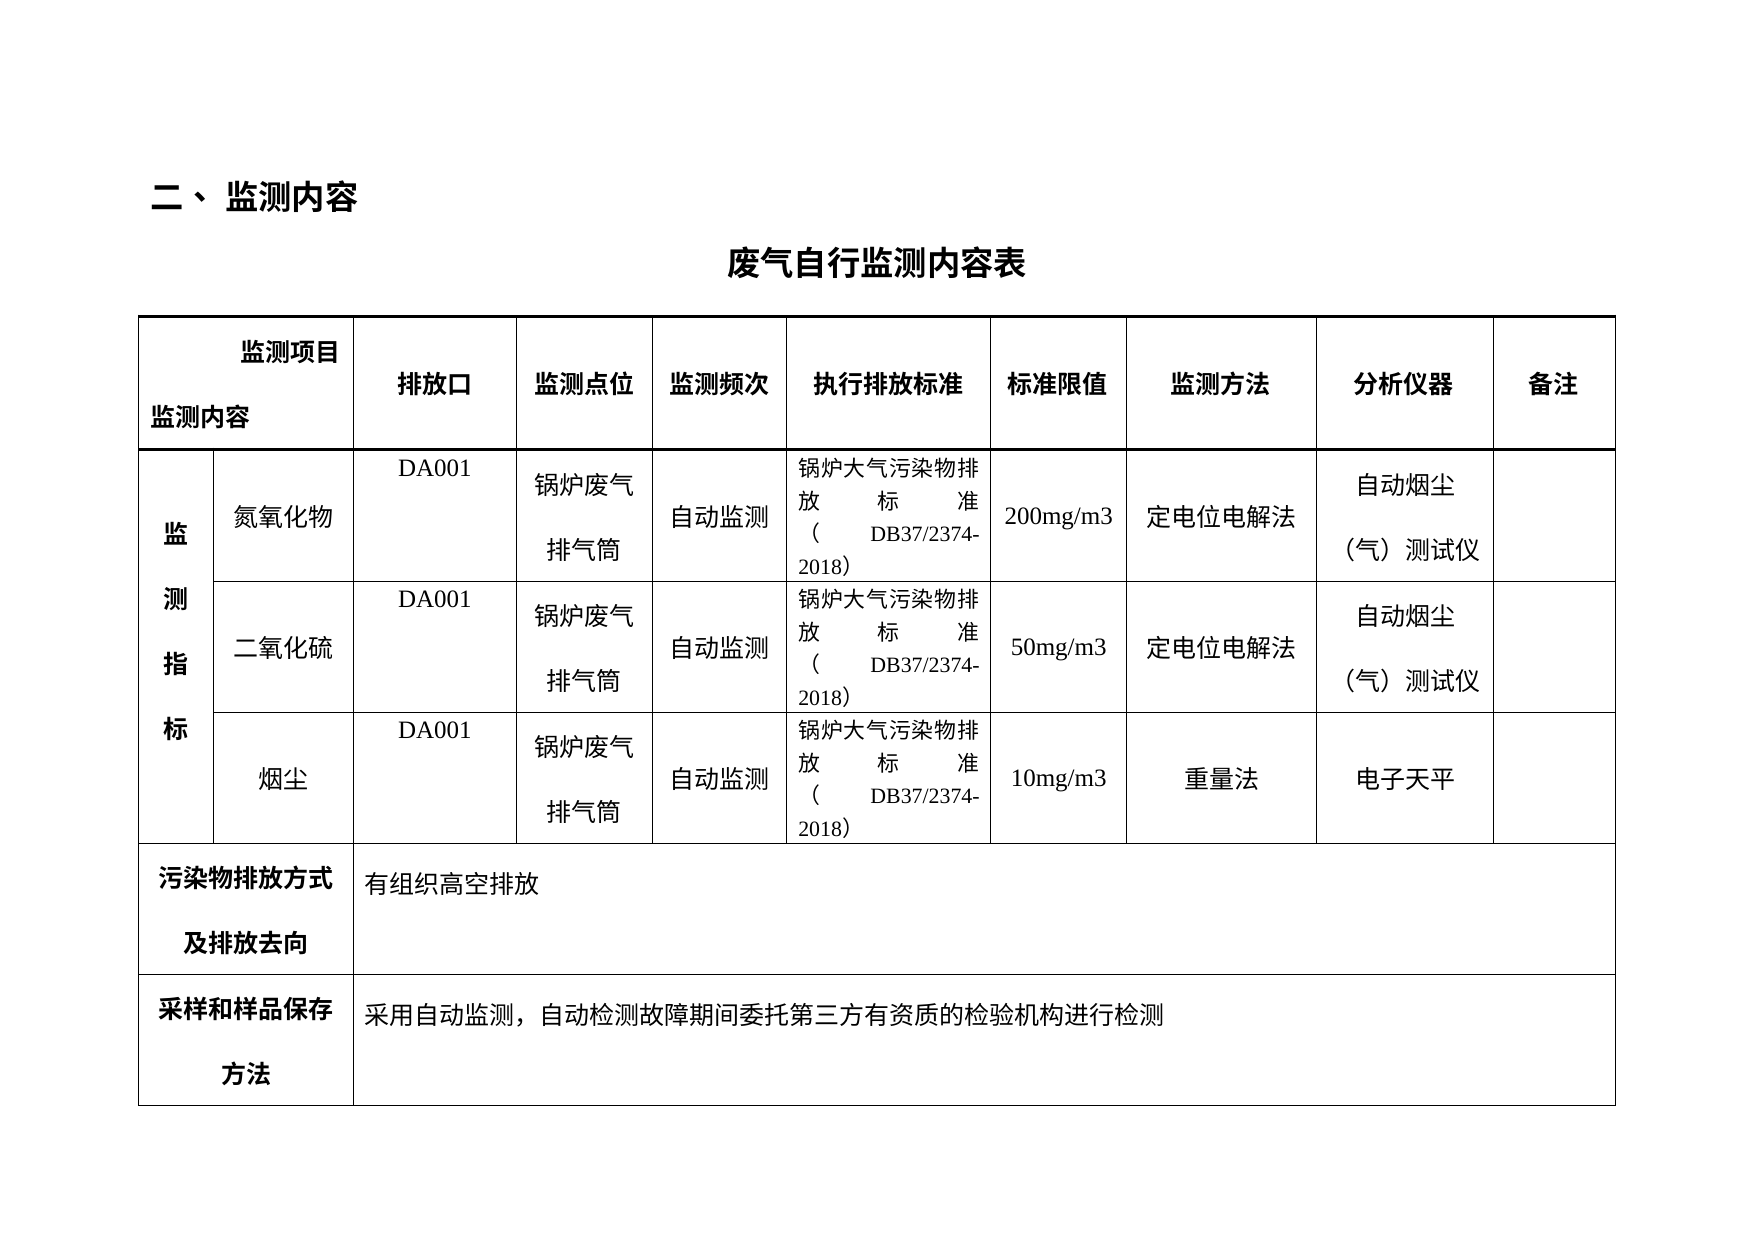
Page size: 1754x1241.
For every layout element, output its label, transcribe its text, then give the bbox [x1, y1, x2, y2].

table_cell 二氧化硫 [214, 582, 353, 712]
table_cell 50mg/m3 [991, 582, 1126, 712]
table_cell 电子天平 [1317, 713, 1493, 843]
table_cell 采样和样品保存方法 [139, 975, 353, 1105]
table_cell 重量法 [1127, 713, 1316, 843]
table_header 监测项目 监测内容 [139, 318, 353, 448]
table_header 备注 [1494, 318, 1615, 448]
table_cell DA001 [354, 451, 516, 581]
table_header 监测点位 [517, 318, 652, 448]
table_cell 锅炉大气污染物排放标准（DB37/2374-2018） [787, 582, 990, 712]
table_cell 锅炉大气污染物排放标准（DB37/2374-2018） [787, 713, 990, 843]
list 监测内容 [150, 164, 1604, 229]
table_header 分析仪器 [1317, 318, 1493, 448]
table_cell 10mg/m3 [991, 713, 1126, 843]
table_cell 烟尘 [214, 713, 353, 843]
table_cell 自动监测 [653, 451, 786, 581]
table_cell DA001 [354, 582, 516, 712]
table_header 标准限值 [991, 318, 1126, 448]
table_cell 定电位电解法 [1127, 582, 1316, 712]
table_cell [1494, 451, 1615, 581]
table_cell 定电位电解法 [1127, 451, 1316, 581]
table_cell 锅炉大气污染物排放标准（DB37/2374-2018） [787, 451, 990, 581]
table_cell [1494, 713, 1615, 843]
table_cell DA001 [354, 713, 516, 843]
table_cell 锅炉废气排气筒 [517, 582, 652, 712]
table_cell 自动烟尘（气）测试仪 [1317, 451, 1493, 581]
table_header 监测方法 [1127, 318, 1316, 448]
table_cell 氮氧化物 [214, 451, 353, 581]
table_cell 有组织高空排放 [354, 844, 1615, 974]
table_cell 监 测 指 标 [139, 451, 213, 843]
list 废气自行监测内容表 [225, 229, 1604, 294]
table_cell 自动监测 [653, 582, 786, 712]
table_header 执行排放标准 [787, 318, 990, 448]
table_header 监测频次 [653, 318, 786, 448]
table_cell [1494, 582, 1615, 712]
table_cell 锅炉废气排气筒 [517, 451, 652, 581]
table_cell 锅炉废气排气筒 [517, 713, 652, 843]
table_cell 200mg/m3 [991, 451, 1126, 581]
table_cell 自动监测 [653, 713, 786, 843]
table_header 排放口 [354, 318, 516, 448]
table_cell 采用自动监测，自动检测故障期间委托第三方有资质的检验机构进行检测 [354, 975, 1615, 1105]
table_cell 污染物排放方式 及排放去向 [139, 844, 353, 974]
table_cell 自动烟尘（气）测试仪 [1317, 582, 1493, 712]
